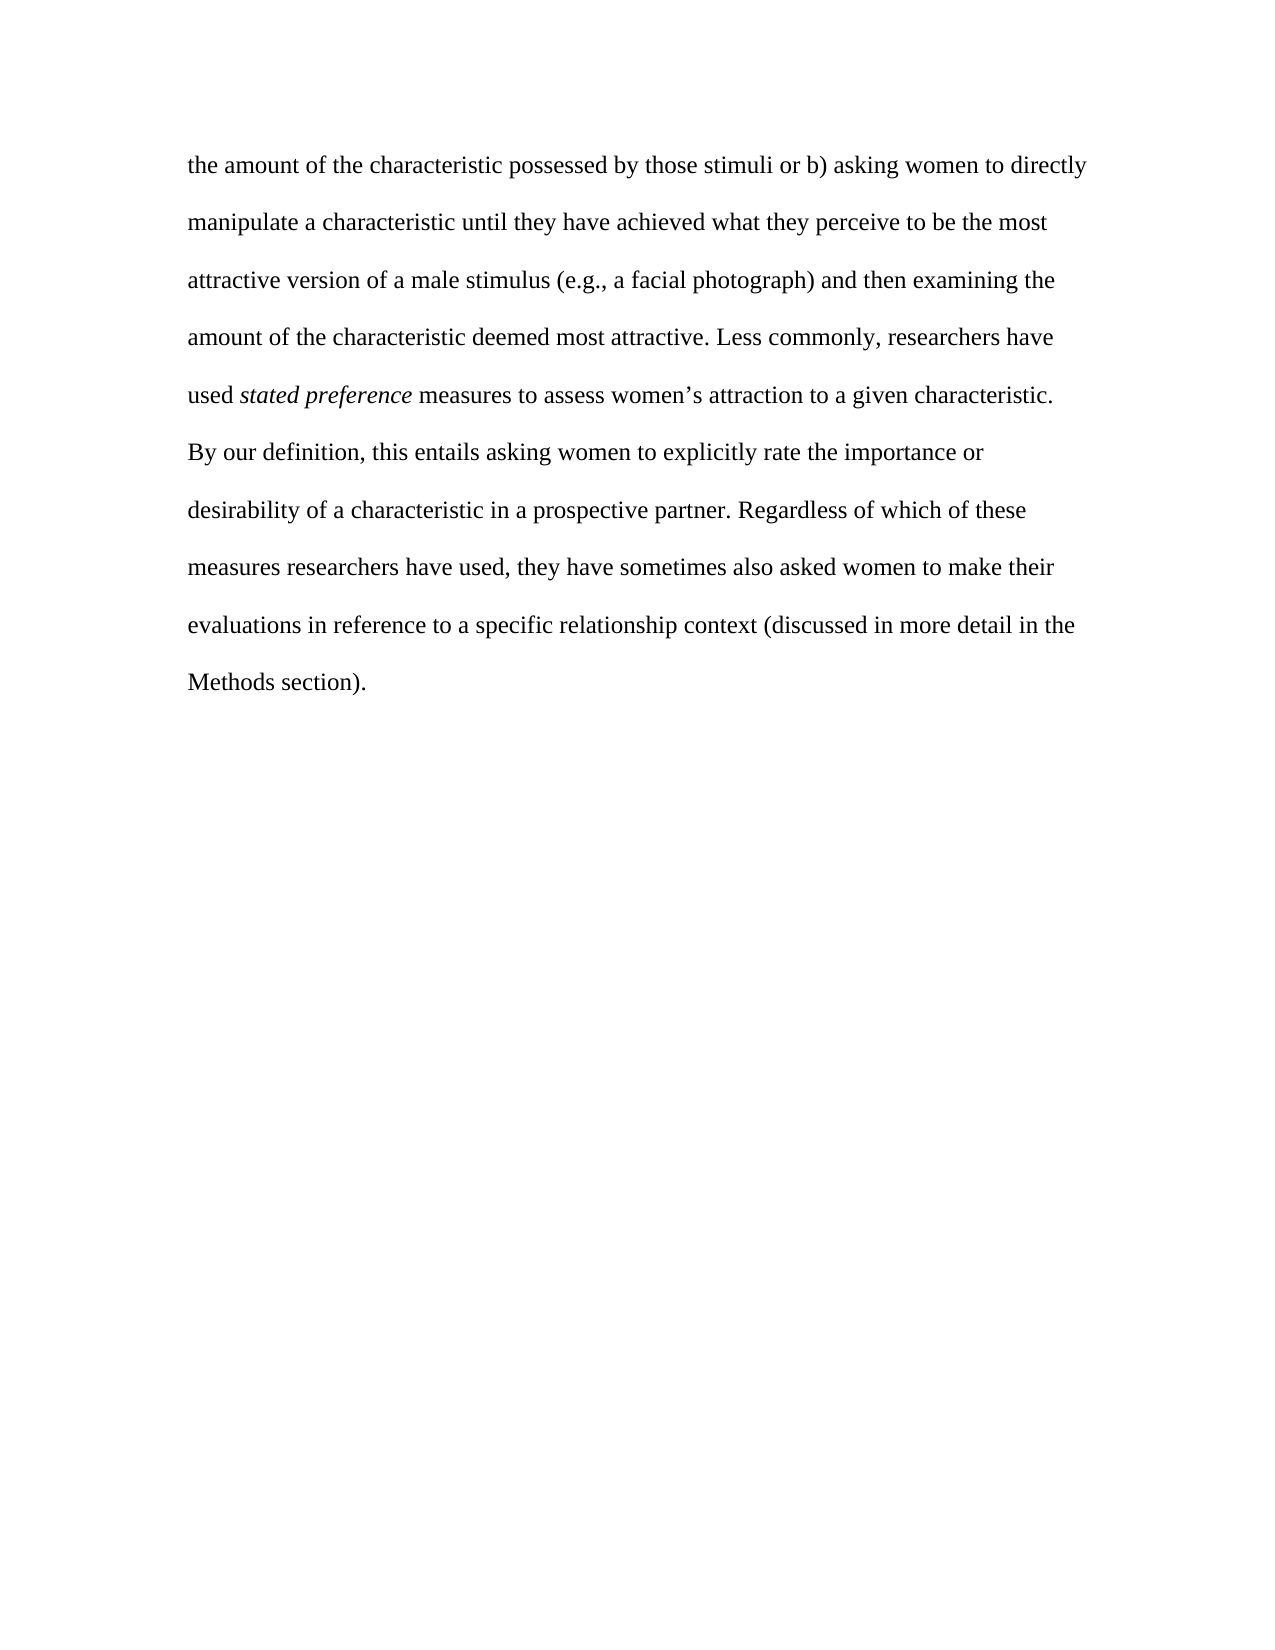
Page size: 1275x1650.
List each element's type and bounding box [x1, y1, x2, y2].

text [187, 150, 1087, 696]
